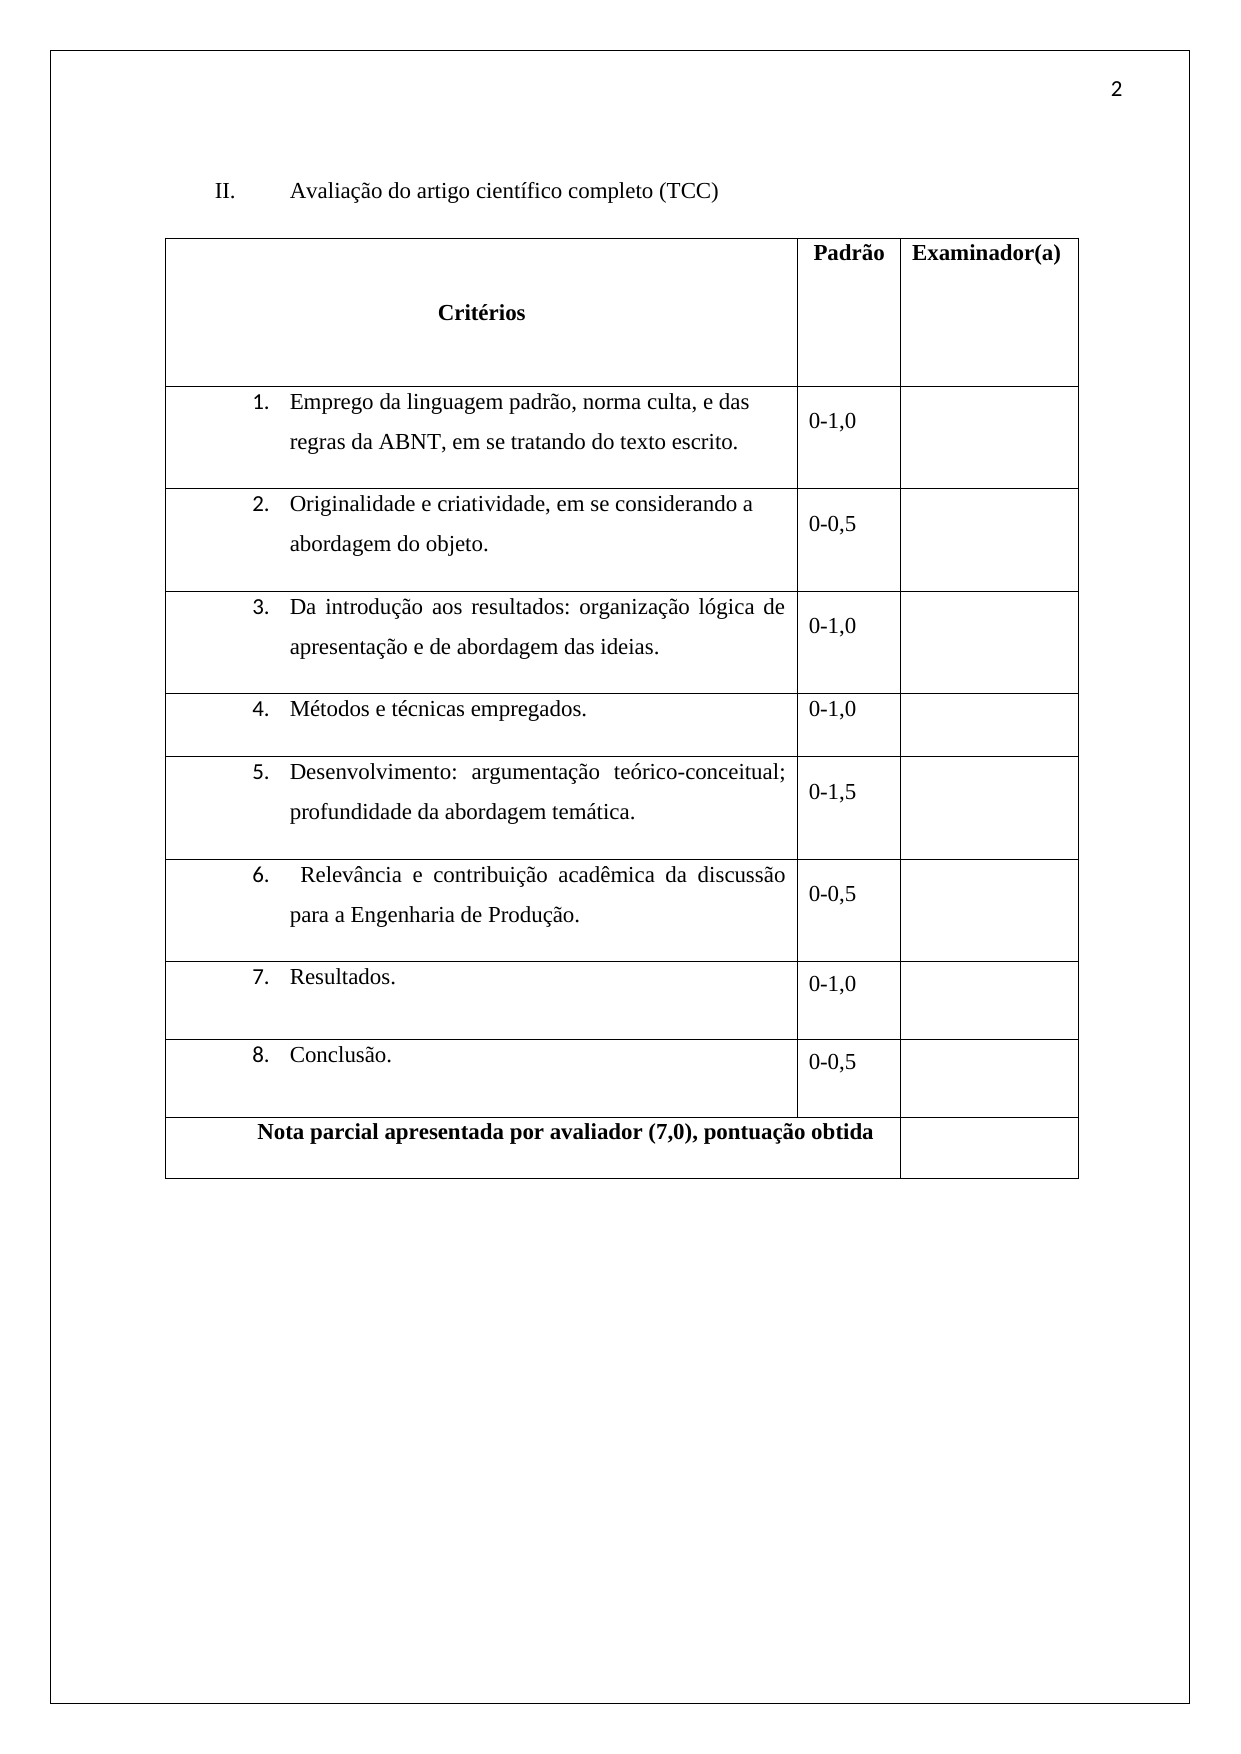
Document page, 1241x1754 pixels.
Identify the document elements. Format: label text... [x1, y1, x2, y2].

table_cell 0-1,5 [798, 757, 900, 859]
table_cell 0-1,0 [798, 694, 900, 756]
table_cell Relevância e contribuição acadêmica da discussão para a Engenharia de Produção. [166, 860, 797, 961]
table_cell 0-1,0 [798, 592, 900, 693]
list Avaliação do artigo científico completo (TCC) [214, 177, 1122, 203]
table_cell [901, 1118, 1078, 1178]
table_cell Conclusão. [166, 1040, 797, 1117]
table_cell Originalidade e criatividade, em se considerando a abordagem do objeto. [166, 489, 797, 591]
table_cell 0-0,5 [798, 860, 900, 961]
table_cell 0-1,0 [798, 962, 900, 1039]
table_cell [901, 387, 1078, 488]
table_cell 0-0,5 [798, 489, 900, 591]
table_header Examinador(a) [901, 239, 1078, 386]
table_header Critérios [166, 239, 797, 386]
table_cell Nota parcial apresentada por avaliador (7,0), pontuação obtida [166, 1118, 900, 1178]
table_cell [901, 1040, 1078, 1117]
table_cell Desenvolvimento: argumentação teórico-conceitual; profundidade da abordagem temática. [166, 757, 797, 859]
table_cell [901, 962, 1078, 1039]
table_cell [901, 694, 1078, 756]
table_cell [901, 860, 1078, 961]
table_cell Resultados. [166, 962, 797, 1039]
table_header Padrão [798, 239, 900, 386]
table_cell [901, 489, 1078, 591]
table_cell Emprego da linguagem padrão, norma culta, e das regras da ABNT, em se tratando do texto escrito. [166, 387, 797, 488]
table_cell [901, 592, 1078, 693]
table_cell 0-0,5 [798, 1040, 900, 1117]
table_cell 0-1,0 [798, 387, 900, 488]
table_cell Da introdução aos resultados: organização lógica de apresentação e de abordagem das ideias. [166, 592, 797, 693]
table_cell [901, 757, 1078, 859]
table_cell Métodos e técnicas empregados. [166, 694, 797, 756]
